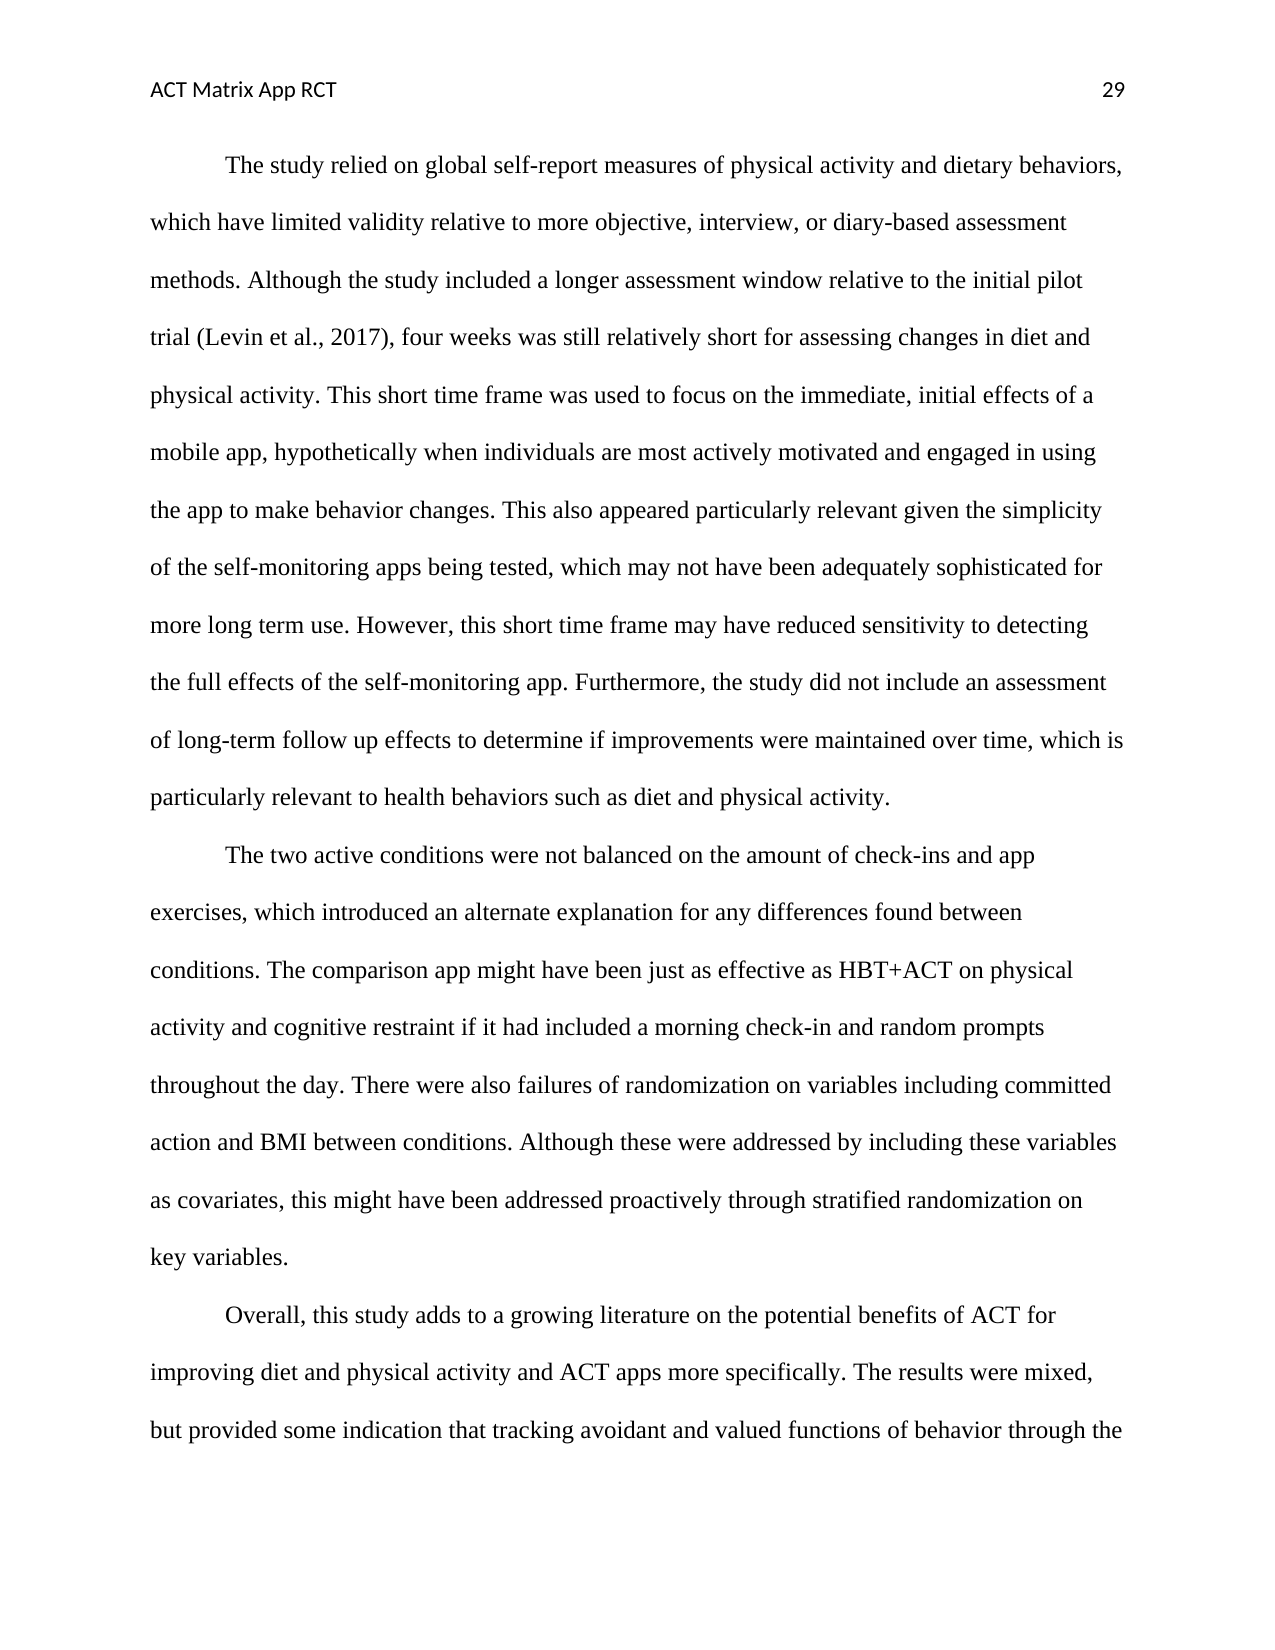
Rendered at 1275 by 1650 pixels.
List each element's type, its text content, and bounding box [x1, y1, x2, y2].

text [150, 1300, 1125, 1444]
text The study relied on global self-report measures of physical activity and dietary behaviors, which have limited validity relative to more objective, interview, or diary-based assessment methods. Although the study included a longer assessment window relative to the initial pilot trial (Levin et al., 2017), four weeks was still relatively short for assessing changes in diet and physical activity. This short time frame was used to focus on the immediate, initial effects of a mobile app, hypothetically when individuals are most actively motivated and engaged in using the app to make behavior changes. This also appeared particularly relevant given the simplicity of the self-monitoring apps being tested, which may not have been adequately sophisticated for more long term use. However, this short time frame may have reduced sensitivity to detecting the full effects of the self-monitoring app. Furthermore, the study did not include an assessment of long-term follow up effects to determine if improvements were maintained over time, which is particularly relevant to health behaviors such as diet and physical activity. [150, 150, 1125, 811]
text The two active conditions were not balanced on the amount of check-ins and app exercises, which introduced an alternate explanation for any differences found between conditions. The comparison app might have been just as effective as HBT+ACT on physical activity and cognitive restraint if it had included a morning check-in and random prompts throughout the day. There were also failures of randomization on variables including committed action and BMI between conditions. Although these were addressed by including these variables as covariates, this might have been addressed proactively through stratified randomization on key variables. [150, 840, 1125, 1271]
